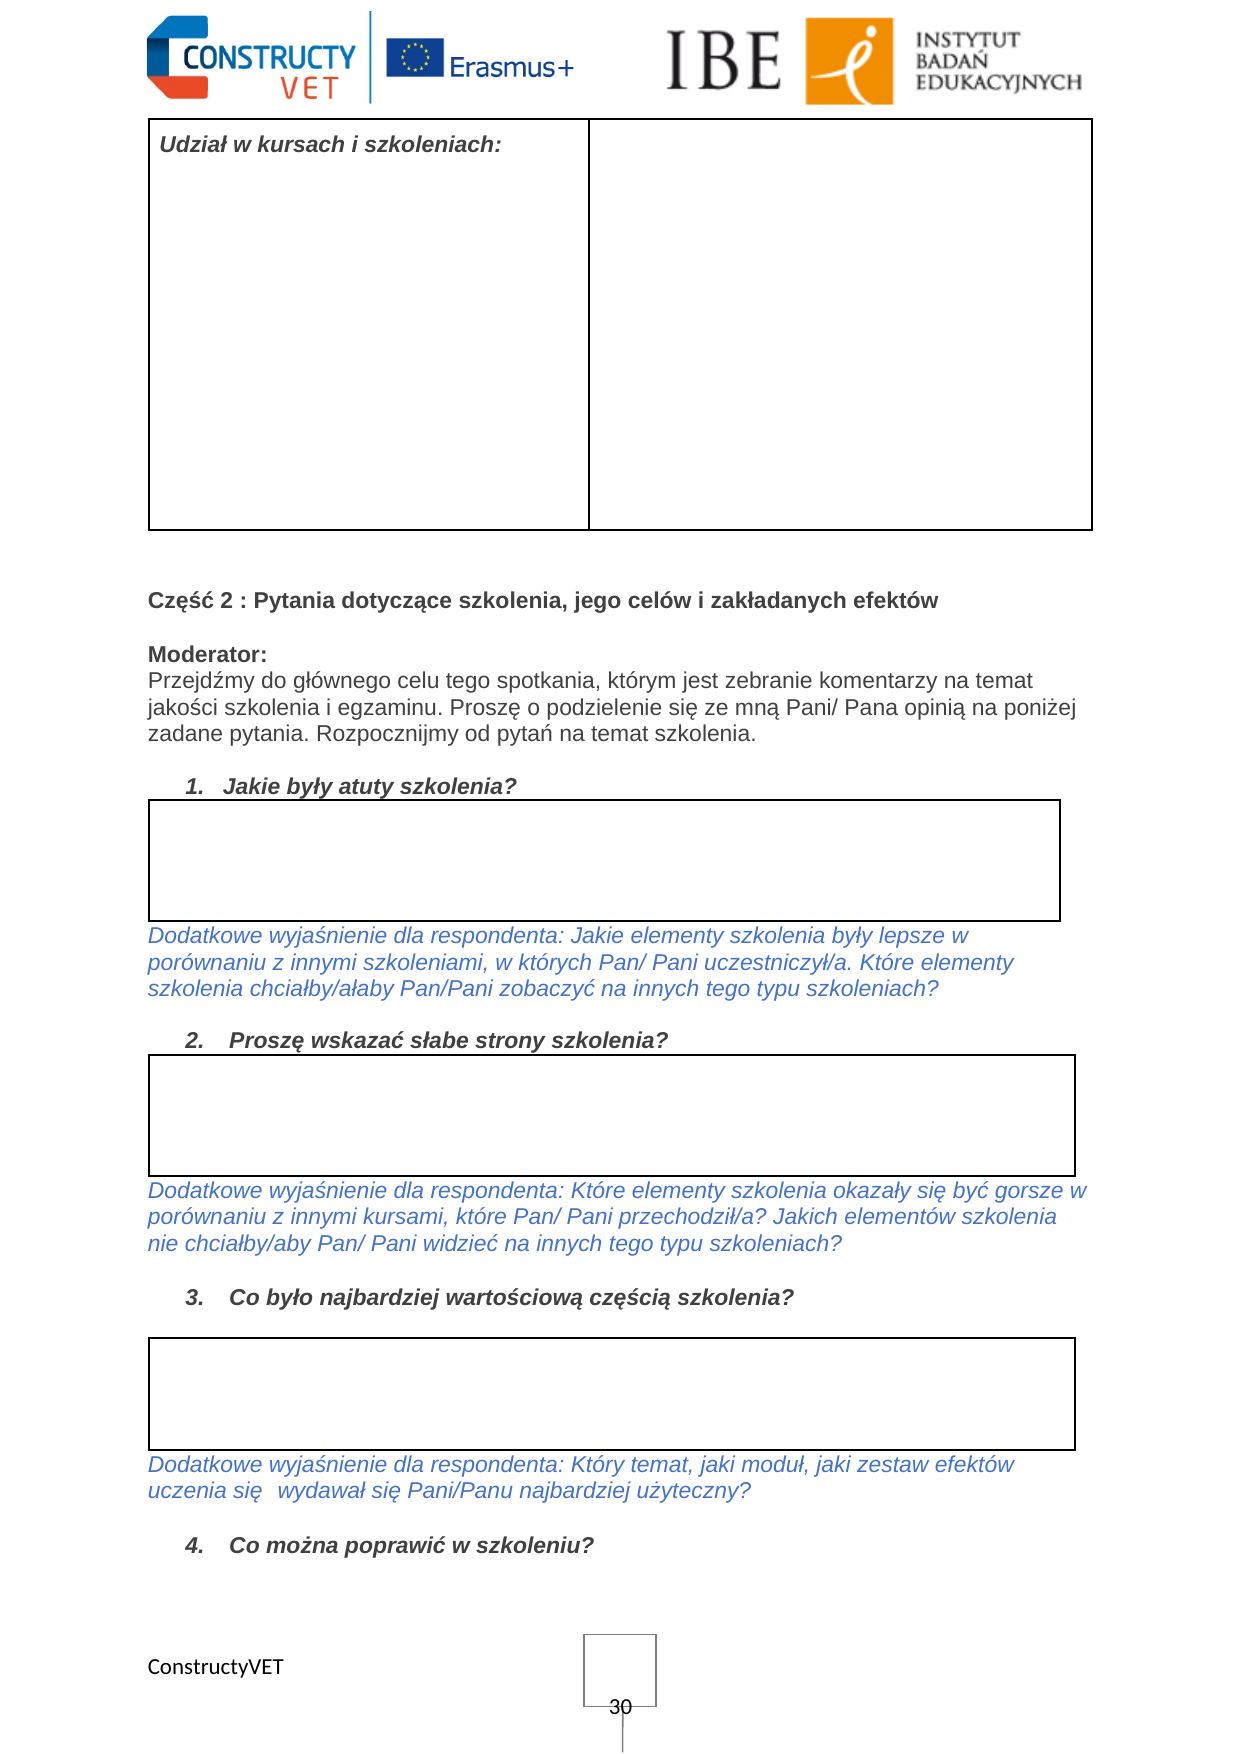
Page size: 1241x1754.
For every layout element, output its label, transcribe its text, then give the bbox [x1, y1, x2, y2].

table_header [150, 1339, 1074, 1449]
list Jakie były atuty szkolenia? [185, 773, 1093, 799]
table_cell Udział w kursach i szkoleniach: [150, 120, 588, 528]
picture [661, 15, 1093, 116]
text Część 2 : Pytania dotyczące szkolenia, jego celów i zakładanych efektów [148, 587, 1093, 613]
list Co można poprawić w szkoleniu? [185, 1532, 1093, 1558]
text Dodatkowe wyjaśnienie dla respondenta: Który temat, jaki moduł, jaki zestaw efektów uczenia się wydawał się Pani/Panu najbardziej użyteczny? [148, 1451, 1093, 1504]
list Co było najbardziej wartościową częścią szkolenia? [185, 1284, 1093, 1310]
table_header [150, 801, 1059, 920]
picture [146, 11, 574, 104]
table_header [150, 1056, 1074, 1175]
table_cell [590, 120, 1091, 528]
text Dodatkowe wyjaśnienie dla respondenta: Jakie elementy szkolenia były lepsze w porównaniu z innymi szkoleniami, w których Pan/ Pani uczestniczył/a. Które elementy szkolenia chciałby/ałaby Pan/Pani zobaczyć na innych tego typu szkoleniach? [148, 922, 1093, 1001]
text Przejdźmy do głównego celu tego spotkania, którym jest zebranie komentarzy na temat jakości szkolenia i egzaminu. Proszę o podzielenie się ze mną Pani/ Pana opinią na poniżej zadane pytania. Rozpocznijmy od pytań na temat szkolenia. [148, 667, 1093, 746]
list Proszę wskazać słabe strony szkolenia? [185, 1027, 1093, 1054]
text Dodatkowe wyjaśnienie dla respondenta: Które elementy szkolenia okazały się być gorsze w porównaniu z innymi kursami, które Pan/ Pani przechodził/a? Jakich elementów szkolenia nie chciałby/aby Pan/ Pani widzieć na innych tego typu szkoleniach? [148, 1177, 1093, 1256]
text Moderator: [148, 641, 1093, 667]
